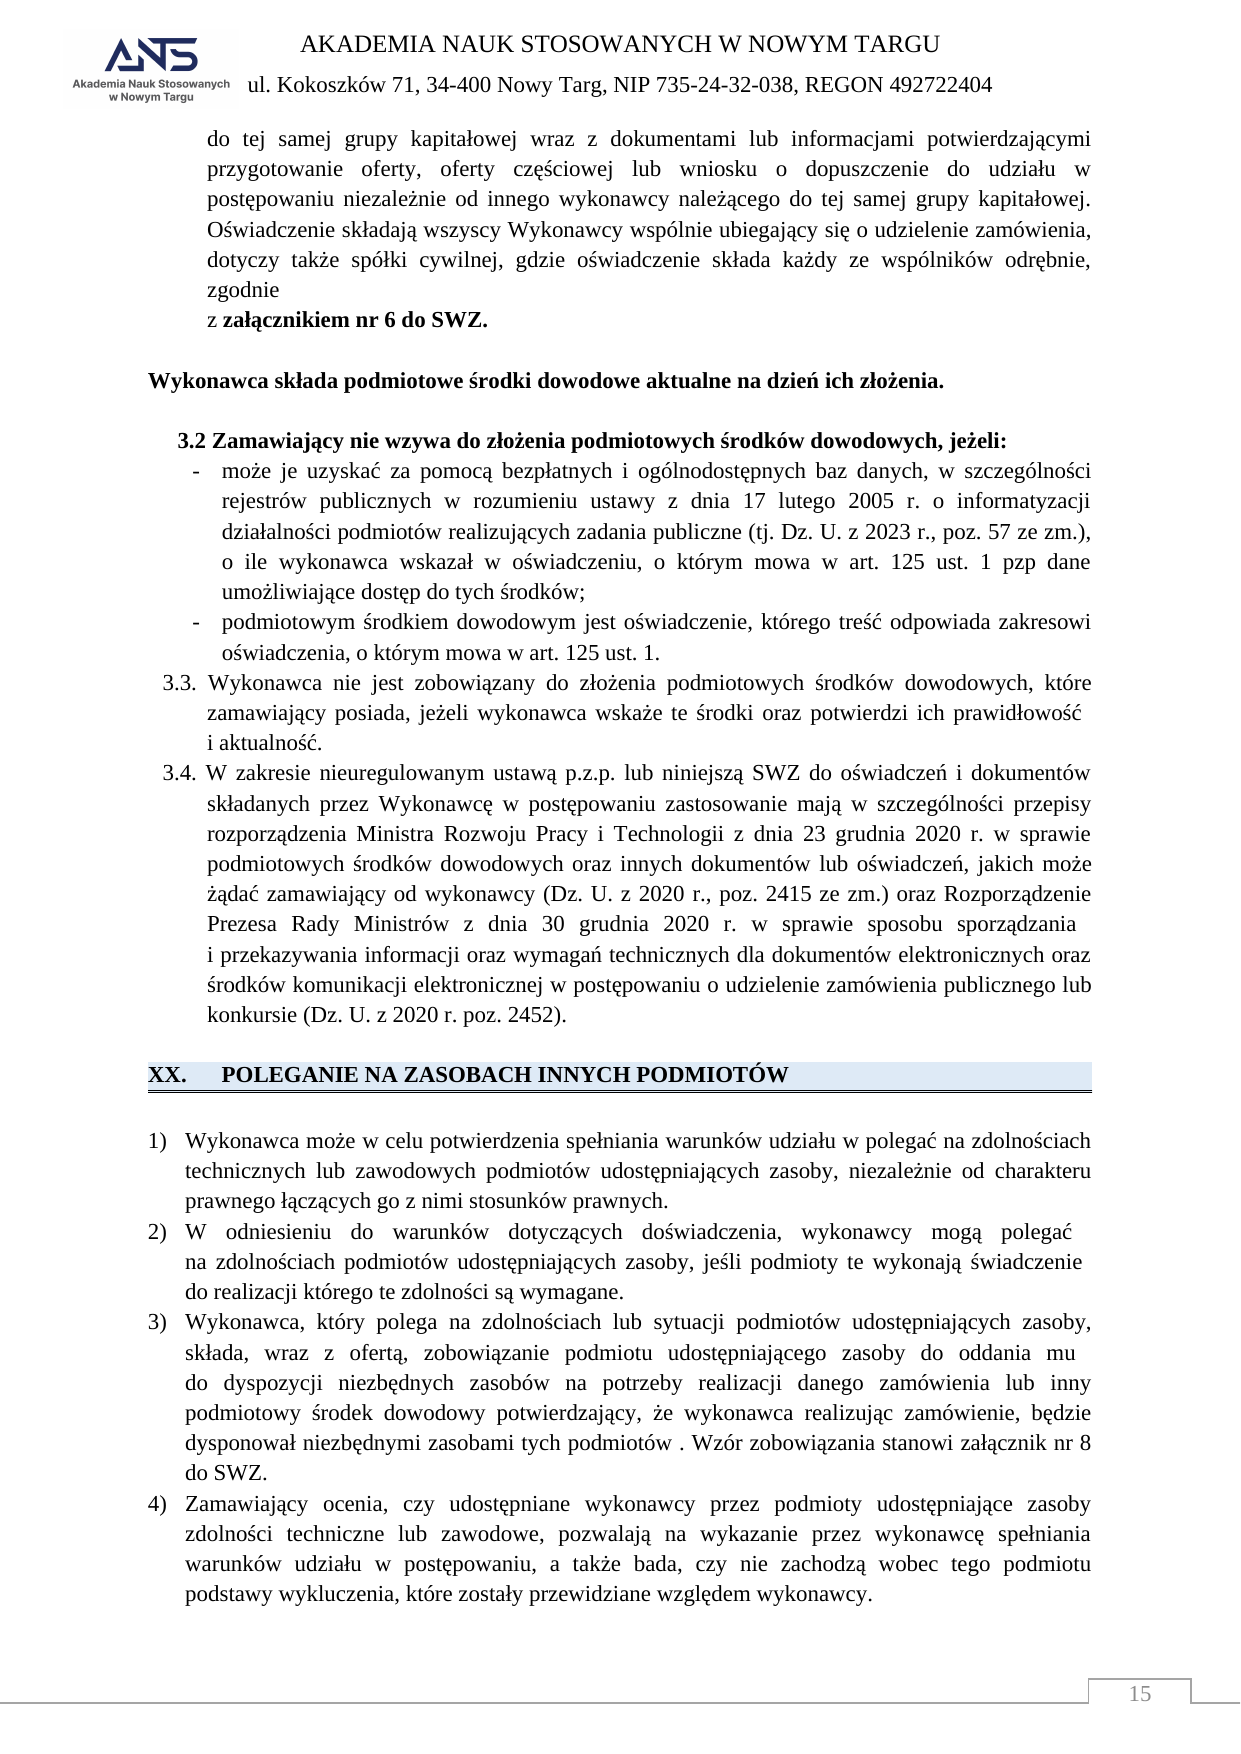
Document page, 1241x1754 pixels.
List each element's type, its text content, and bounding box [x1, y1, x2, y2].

list Wykonawca może w celu potwierdzenia spełniania warunków udziału w polegać na zdolnościach technicznych lub zawodowych podmiotów udostępniających zasoby, niezależnie od charakteru prawnego łączących go z nimi stosunków prawnych. [148, 1127, 1092, 1214]
text 3.2 Zamawiający nie wzywa do złożenia podmiotowych środków dowodowych, jeżeli: [177, 427, 1092, 453]
list W odniesieniu do warunków dotyczących doświadczenia, wykonawcy mogą polegać na zdolnościach podmiotów udostępniających zasoby, jeśli podmioty te wykonają świadczenie do realizacji którego te zdolności są wymagane. [148, 1218, 1092, 1304]
picture [62, 29, 240, 109]
text 3.3. Wykonawca nie jest zobowiązany do złożenia podmiotowych środków dowodowych, które zamawiający posiada, jeżeli wykonawca wskaże te środki oraz potwierdzi ich prawidłowość i aktualność. [162, 669, 1092, 756]
text - podmiotowym środkiem dowodowym jest oświadczenie, którego treść odpowiada zakresowi oświadczenia, o którym mowa w art. 125 ust. 1. [192, 608, 1092, 665]
text 3.4. W zakresie nieuregulowanym ustawą p.z.p. lub niniejszą SWZ do oświadczeń i dokumentów składanych przez Wykonawcę w postępowaniu zastosowanie mają w szczególności przepisy rozporządzenia Ministra Rozwoju Pracy i Technologii z dnia 23 grudnia 2020 r. w sprawie podmiotowych środków dowodowych oraz innych dokumentów lub oświadczeń, jakich może żądać zamawiający od wykonawcy (Dz. U. z 2020 r., poz. 2415 ze zm.) oraz Rozporządzenie Prezesa Rady Ministrów z dnia 30 grudnia 2020 r. w sprawie sposobu sporządzania i przekazywania informacji oraz wymagań technicznych dla dokumentów elektronicznych oraz środków komunikacji elektronicznej w postępowaniu o udzielenie zamówienia publicznego lub konkursie (Dz. U. z 2020 r. poz. 2452). [162, 759, 1092, 1027]
list Wykonawca, który polega na zdolnościach lub sytuacji podmiotów udostępniających zasoby, składa, wraz z ofertą, zobowiązanie podmiotu udostępniającego zasoby do oddania mu do dyspozycji niezbędnych zasobów na potrzeby realizacji danego zamówienia lub inny podmiotowy środek dowodowy potwierdzający, że wykonawca realizując zamówienie, będzie dysponował niezbędnymi zasobami tych podmiotów . Wzór zobowiązania stanowi załącznik nr 8 do SWZ. [148, 1308, 1092, 1486]
text Wykonawca składa podmiotowe środki dowodowe aktualne na dzień ich złożenia. [148, 367, 1092, 393]
text - może je uzyskać za pomocą bezpłatnych i ogólnodostępnych baz danych, w szczególności rejestrów publicznych w rozumieniu ustawy z dnia 17 lutego 2005 r. o informatyzacji działalności podmiotów realizujących zadania publiczne (tj. Dz. U. z 2023 r., poz. 57 ze zm.), o ile wykonawca wskazał w oświadczeniu, o którym mowa w art. 125 ust. 1 pzp dane umożliwiające dostęp do tych środków; [192, 457, 1092, 604]
text XX. POLEGANIE NA ZASOBACH INNYCH PODMIOTÓW [148, 1062, 1092, 1090]
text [207, 125, 1092, 333]
list Zamawiający ocenia, czy udostępniane wykonawcy przez podmioty udostępniające zasoby zdolności techniczne lub zawodowe, pozwalają na wykazanie przez wykonawcę spełniania warunków udziału w postępowaniu, a także bada, czy nie zachodzą wobec tego podmiotu podstawy wykluczenia, które zostały przewidziane względem wykonawcy. [148, 1490, 1092, 1607]
